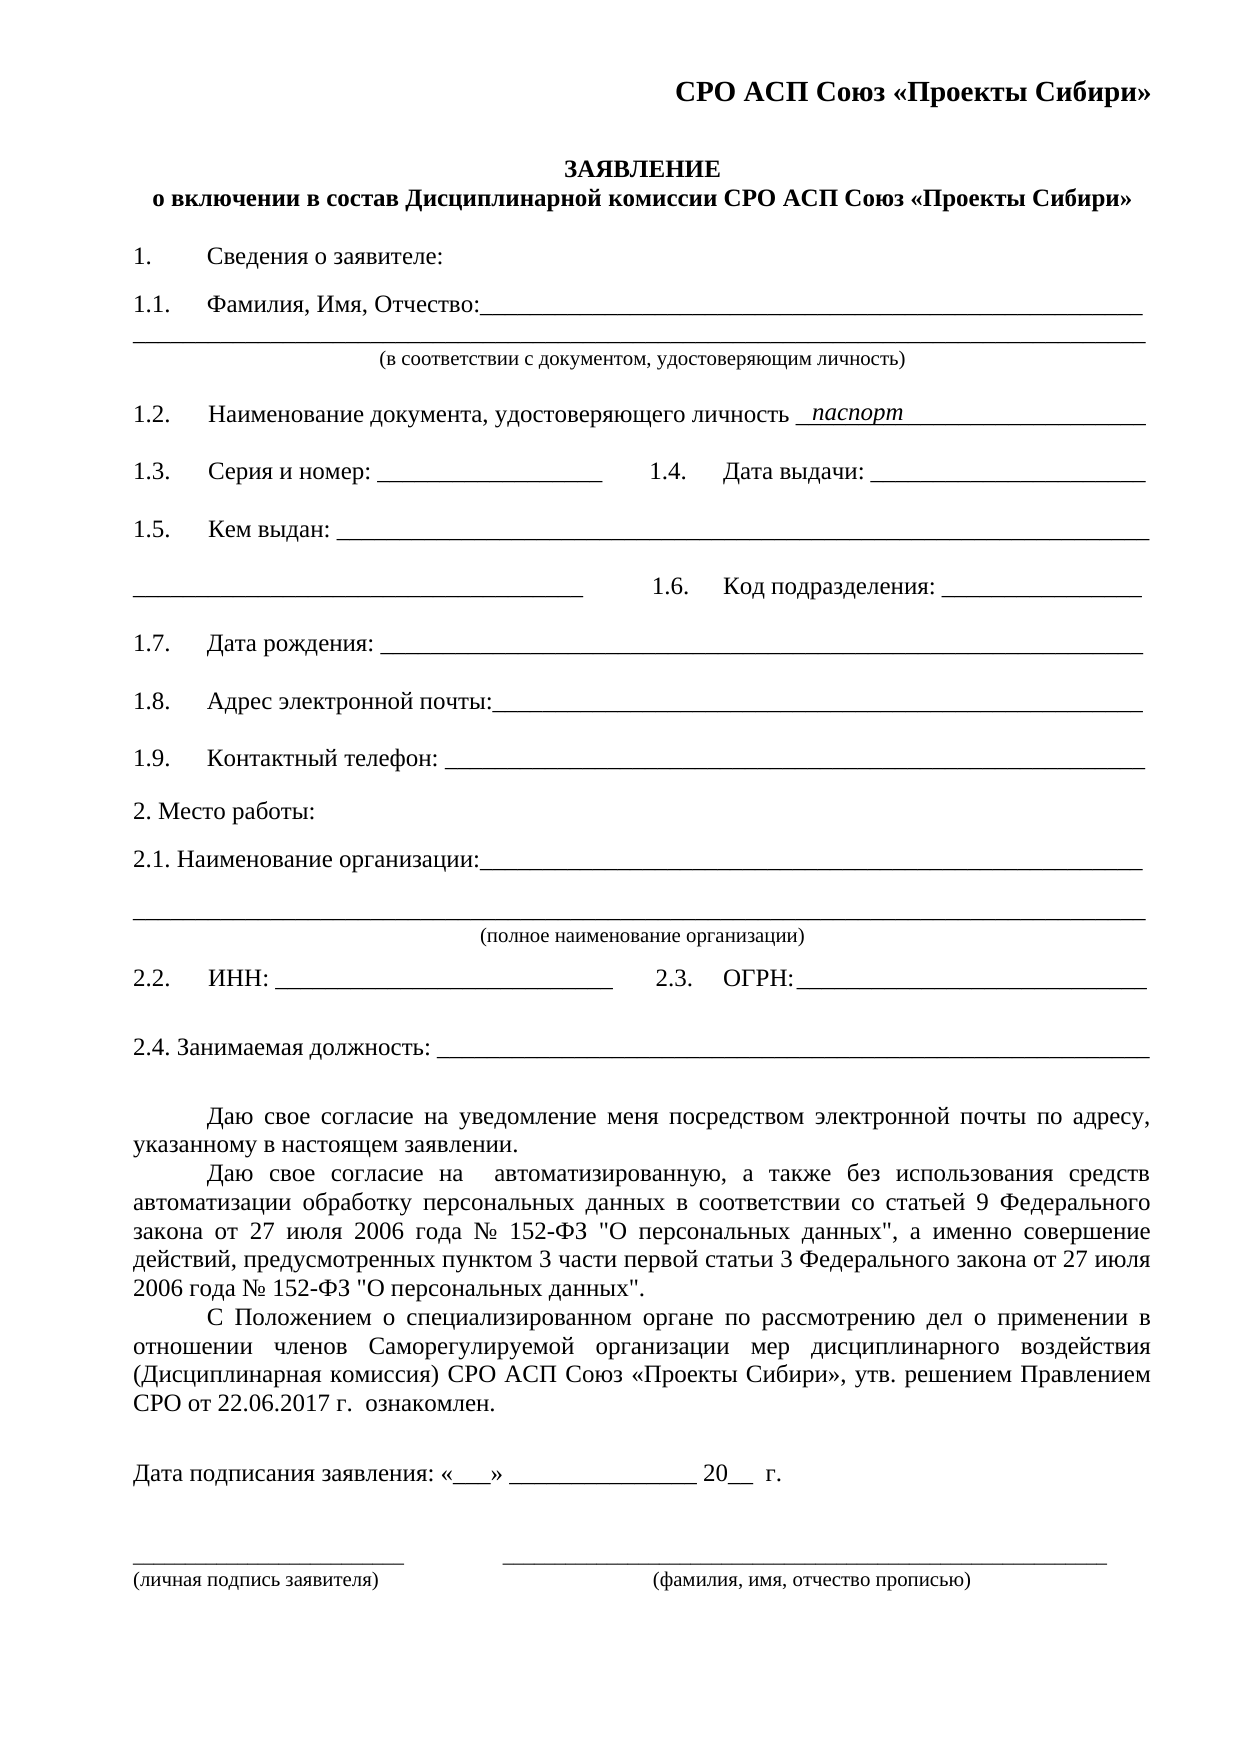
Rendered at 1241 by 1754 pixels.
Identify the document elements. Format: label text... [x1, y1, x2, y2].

text Даю свое согласие на автоматизированную, а также без использования средств автоматизации обработку персональных данных в соответствии со статьей 9 Федерального закона от 27 июля 2006 года № 152-ФЗ "О персональных данных", а именно совершение действий, предусмотренных пунктом 3 части первой статьи 3 Федерального закона от 27 июля 2006 года № 152-ФЗ "О персональных данных". [133, 1158, 1152, 1302]
text 1.8. Адрес электронной почты:____________________________________________________ [133, 686, 1152, 714]
text Даю свое согласие на уведомление меня посредством электронной почты по адресу, указанному в настоящем заявлении. [133, 1101, 1152, 1158]
text _________________________________________________________________________________ [133, 317, 1152, 346]
text __________________________ __________________________________________________________ [133, 1543, 1152, 1567]
text 1.3. Серия и номер: __________________ 1.4. Дата выдачи: ______________________ [133, 456, 1152, 485]
text С Положением о специализированном органе по рассмотрению дел о применении в отношении членов Саморегулируемой организации мер дисциплинарного воздействия (Дисциплинарная комиссия) СРО АСП Союз «Проекты Сибири», утв. решением Правлением СРО от 22.06.2017 г. ознакомлен. [133, 1302, 1152, 1417]
text 1.9. Контактный телефон: ________________________________________________________ [133, 743, 1152, 772]
text 1.1. Фамилия, Имя, Отчество:_____________________________________________________ [133, 289, 1152, 317]
text Дата подписания заявления: «___» _______________ 20__ г. [133, 1458, 1152, 1487]
text ____________________________________ 1.6. Код подразделения: ________________ [133, 571, 1152, 599]
text 2.2. ИНН: ___________________________ 2.3. ОГРН: ____________________________ [133, 963, 1152, 992]
text 2.1. Наименование организации:_____________________________________________________ [133, 844, 1152, 872]
text _________________________________________________________________________________ [133, 894, 1152, 923]
text ЗАЯВЛЕНИЕ [133, 154, 1152, 183]
text 2.4. Занимаемая должность: _________________________________________________________ [133, 1032, 1152, 1061]
text о включении в состав Дисциплинарной комиссии СРО АСП Союз «Проекты Сибири» [133, 183, 1152, 212]
text (полное наименование организации) [133, 923, 1152, 947]
text 1.5. Кем выдан: _________________________________________________________________ [133, 514, 1152, 543]
text 2. Место работы: [133, 796, 1152, 825]
text 1.7. Дата рождения: _____________________________________________________________ [133, 628, 1152, 657]
text (в соответствии с документом, удостоверяющим личность) [133, 346, 1152, 370]
text 1. Сведения о заявителе: [133, 241, 1152, 269]
text (личная подпись заявителя) (фамилия, имя, отчество прописью) [133, 1567, 1152, 1591]
text 1.2. Наименование документа, удостоверяющего личность ____________________________ [133, 399, 1152, 428]
